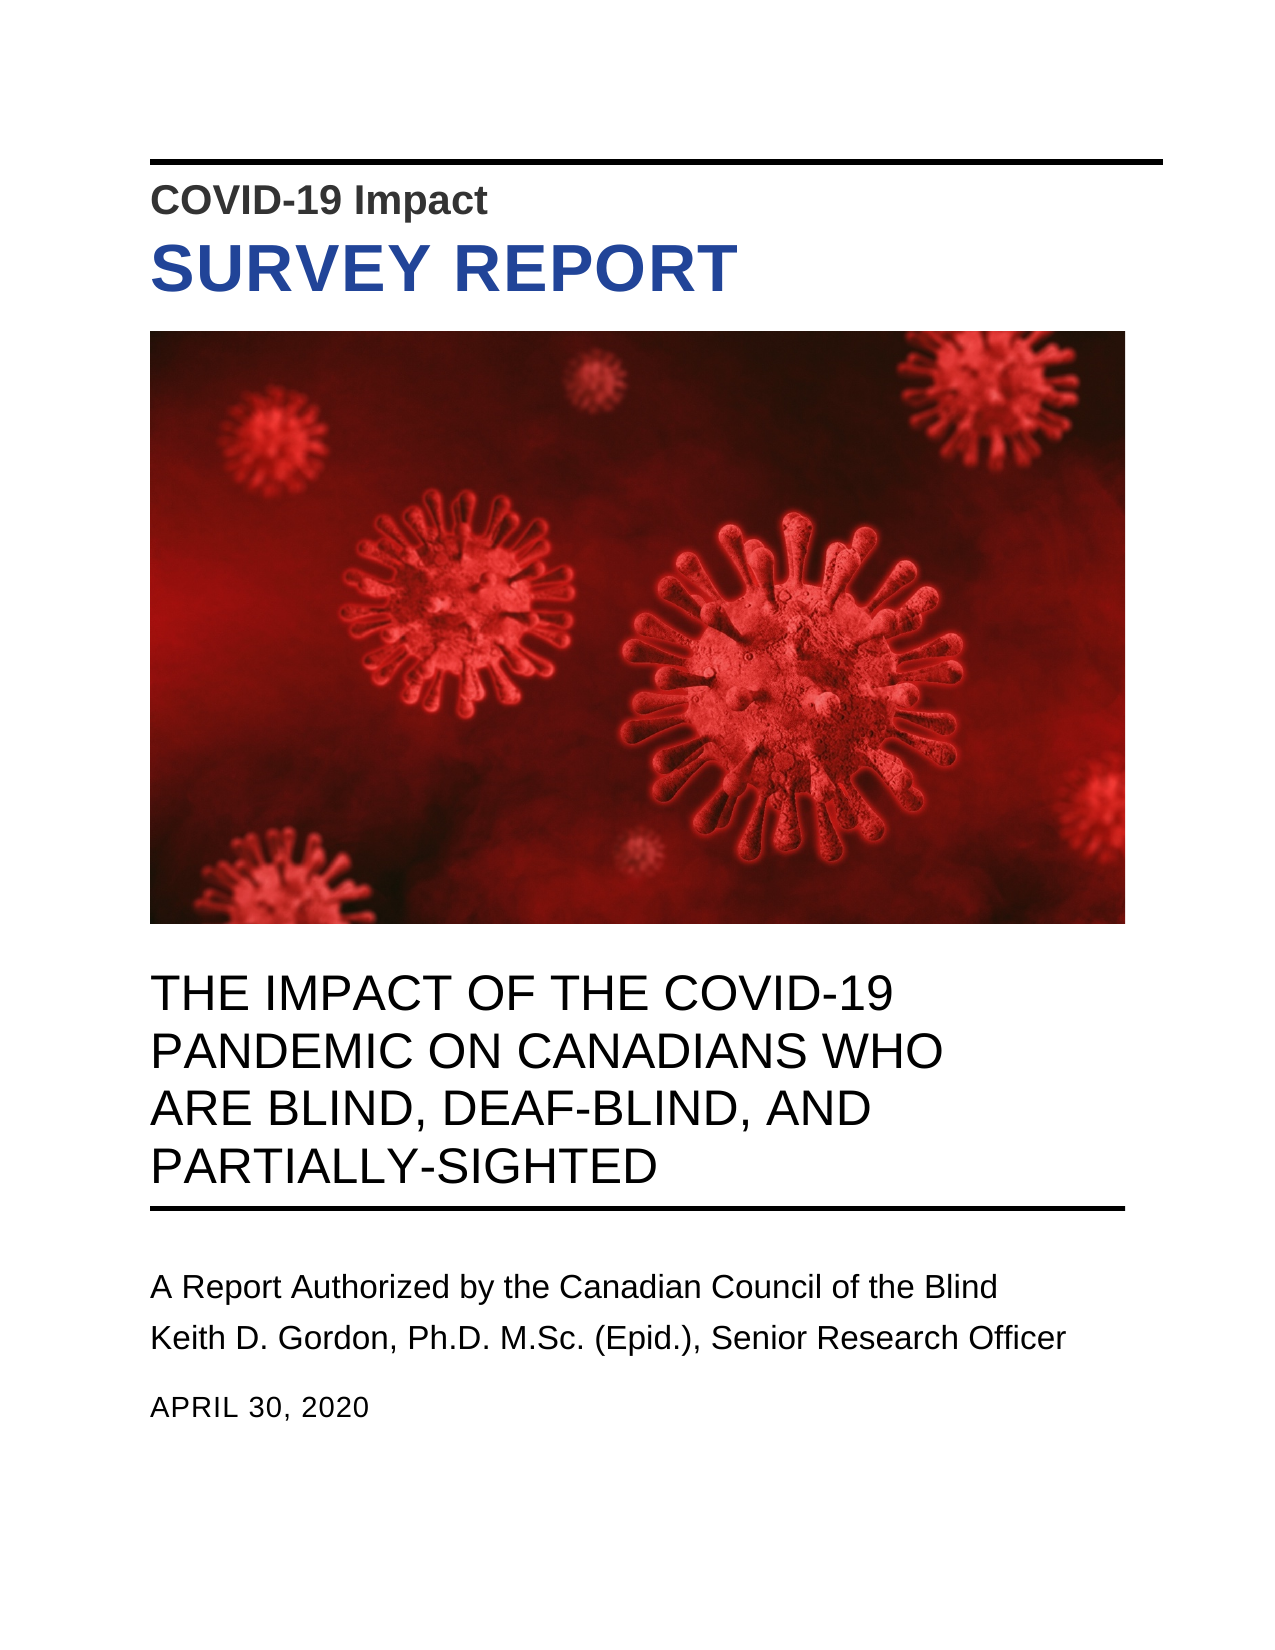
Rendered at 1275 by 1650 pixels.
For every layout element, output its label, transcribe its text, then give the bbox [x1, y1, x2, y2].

text A Report Authorized by the Canadian Council of the Blind [150, 1267, 1125, 1306]
subtitle survey report [150, 229, 1125, 306]
title The impact of the covid-19 pandemic on canadians who are blind, deaf-blind, and partially-sighted [150, 964, 1125, 1194]
picture [150, 1206, 1125, 1211]
subtitle April 30, 2020 [150, 1390, 1125, 1424]
text COVID-19 Impact [150, 175, 1125, 223]
picture [150, 331, 1125, 924]
text Keith D. Gordon, Ph.D. M.Sc. (Epid.), Senior Research Officer [150, 1318, 1125, 1357]
picture [150, 159, 1163, 165]
